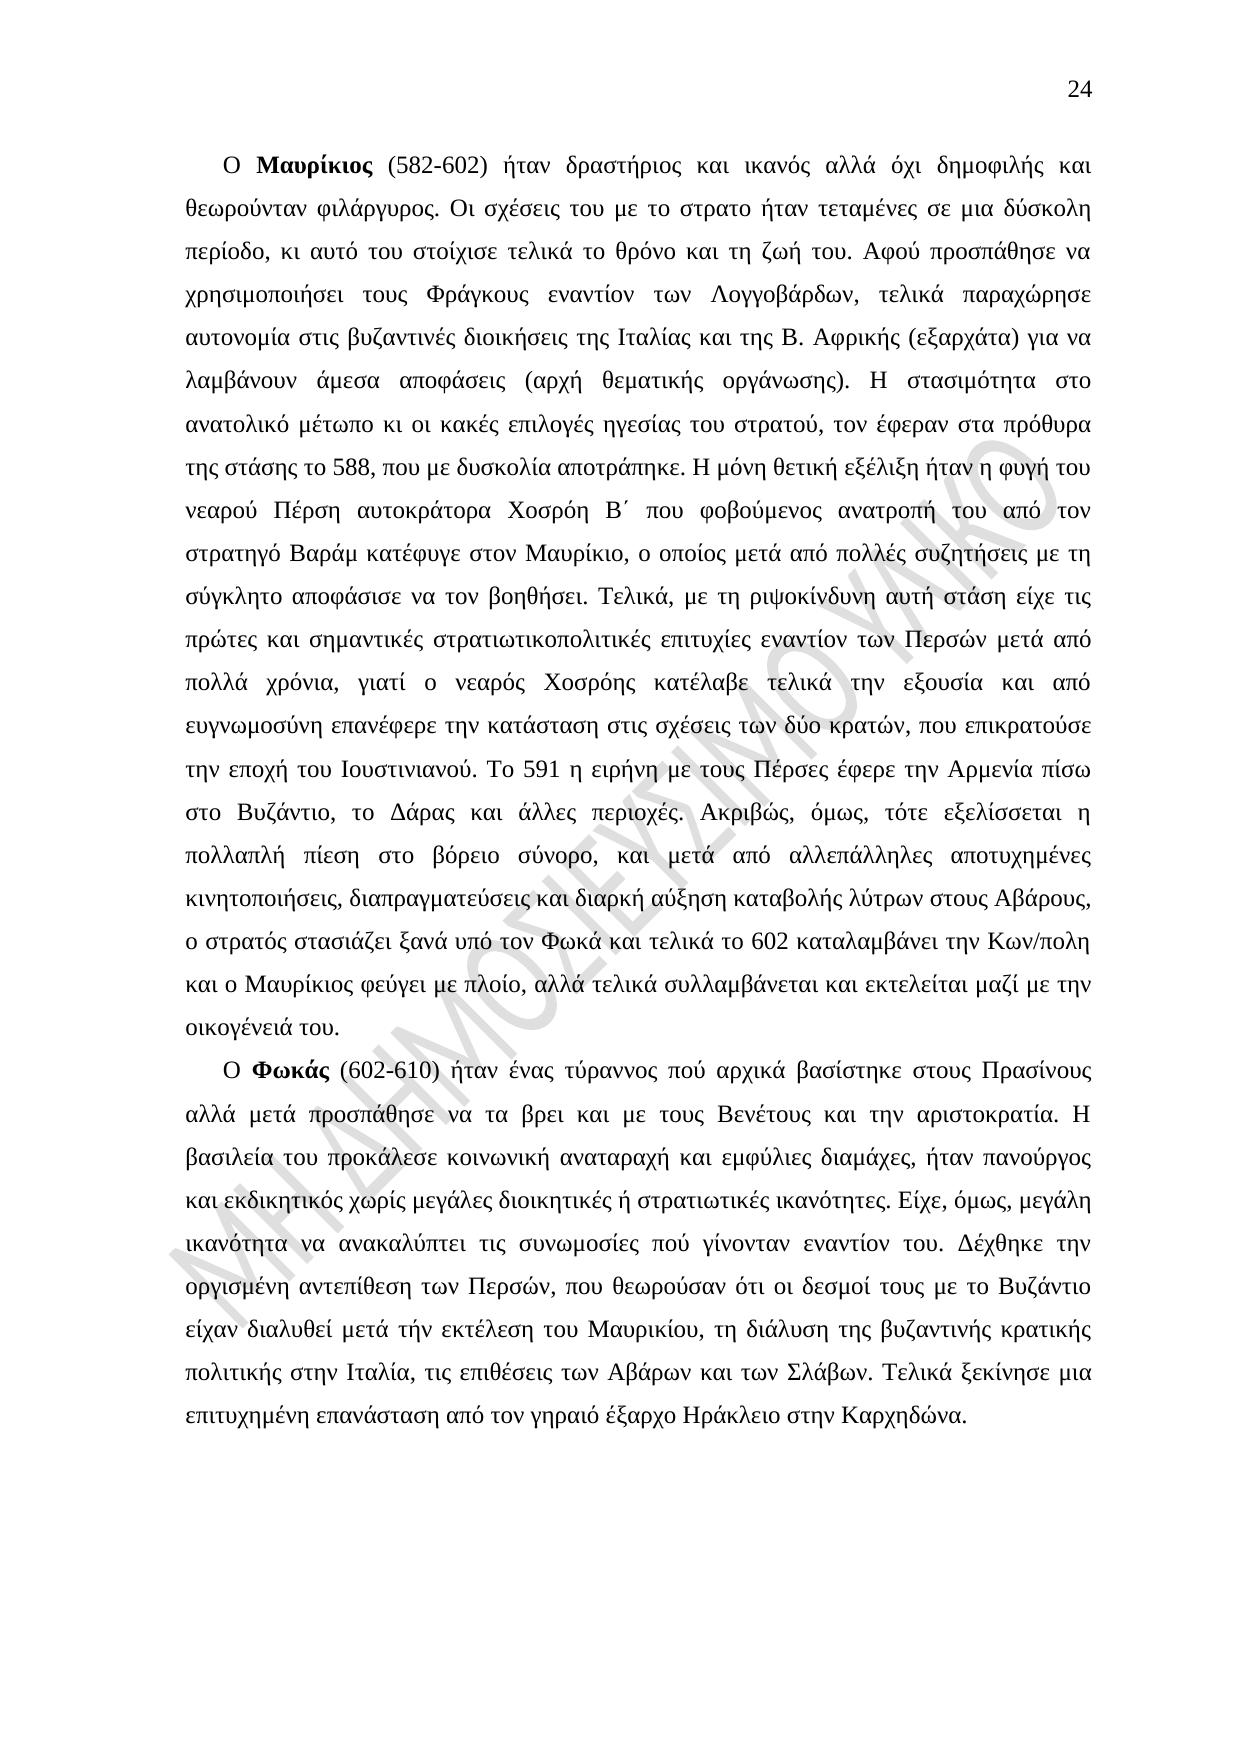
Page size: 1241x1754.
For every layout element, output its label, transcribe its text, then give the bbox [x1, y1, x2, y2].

text Ο Μαυρίκιος (582-602) ήταν δραστήριος και ικανός αλλά όχι δημοφιλής και θεωρούνταν φιλάργυρος. Οι σχέσεις του με το στρατο ήταν τεταμένες σε μια δύσκολη περίοδο, κι αυτό του στοίχισε τελικά το θρόνο και τη ζωή του. Αφού προσπάθησε να χρησιμοποιήσει τους Φράγκους εναντίον των Λογγοβάρδων, τελικά παραχώρησε αυτονομία στις βυζαντινές διοικήσεις της Ιταλίας και της Β. Αφρικής (εξαρχάτα) για να λαμβάνουν άμεσα αποφάσεις (αρχή θεματικής οργάνωσης). Η στασιμότητα στο ανατολικό μέτωπο κι οι κακές επιλογές ηγεσίας του στρατού, τον έφεραν στα πρόθυρα της στάσης το 588, που με δυσκολία αποτράπηκε. Η μόνη θετική εξέλιξη ήταν η φυγή του νεαρού Πέρση αυτοκράτορα Χοσρόη Β΄ που φοβούμενος ανατροπή του από τον στρατηγό Βαράμ κατέφυγε στον Μαυρίκιο, ο οποίος μετά από πολλές συζητήσεις με τη σύγκλητο αποφάσισε να τον βοηθήσει. Τελικά, με τη ριψοκίνδυνη αυτή στάση είχε τις πρώτες και σημαντικές στρατιωτικοπολιτικές επιτυχίες εναντίον των Περσών μετά από πολλά χρόνια, γιατί ο νεαρός Χοσρόης κατέλαβε τελικά την εξουσία και από ευγνωμοσύνη επανέφερε την κατάσταση στις σχέσεις των δύο κρατών, που επικρατούσε την εποχή του Ιουστινιανού. Το 591 η ειρήνη με τους Πέρσες έφερε την Αρμενία πίσω στο Βυζάντιο, το Δάρας και άλλες περιοχές. Ακριβώς, όμως, τότε εξελίσσεται η πολλαπλή πίεση στο βόρειο σύνορο, και μετά από αλλεπάλληλες αποτυχημένες κινητοποιήσεις, διαπραγματεύσεις και διαρκή αύξηση καταβολής λύτρων στους Αβάρους, ο στρατός στασιάζει ξανά υπό τον Φωκά και τελικά το 602 καταλαμβάνει την Κων/πολη και ο Μαυρίκιος φεύγει με πλοίο, αλλά τελικά συλλαμβάνεται και εκτελείται μαζί με την οικογένειά του. [185, 150, 1092, 1041]
text Ο Φωκάς (602-610) ήταν ένας τύραννος πού αρχικά βασίστηκε στους Πρασίνους αλλά μετά προσπάθησε να τα βρει και με τους Βενέτους και την αριστοκρατία. Η βασιλεία του προκάλεσε κοινωνική αναταραχή και εμφύλιες διαμάχες, ήταν πανούργος και εκδικητικός χωρίς μεγάλες διοικητικές ή στρατιωτικές ικανότητες. Είχε, όμως, μεγάλη ικανότητα να ανακαλύπτει τις συνωμοσίες πού γίνονταν εναντίον του. Δέχθηκε την οργισμένη αντεπίθεση των Περσών, που θεωρούσαν ότι οι δεσμοί τους με το Βυζάντιο είχαν διαλυθεί μετά τήν εκτέλεση του Μαυρικίου, τη διάλυση της βυζαντινής κρατικής πολιτικής στην Ιταλία, τις επιθέσεις των Αβάρων και των Σλάβων. Τελικά ξεκίνησε μια επιτυχημένη επανάσταση από τον γηραιό έξαρχο Ηράκλειο στην Καρχηδώνα. [185, 1056, 1092, 1429]
